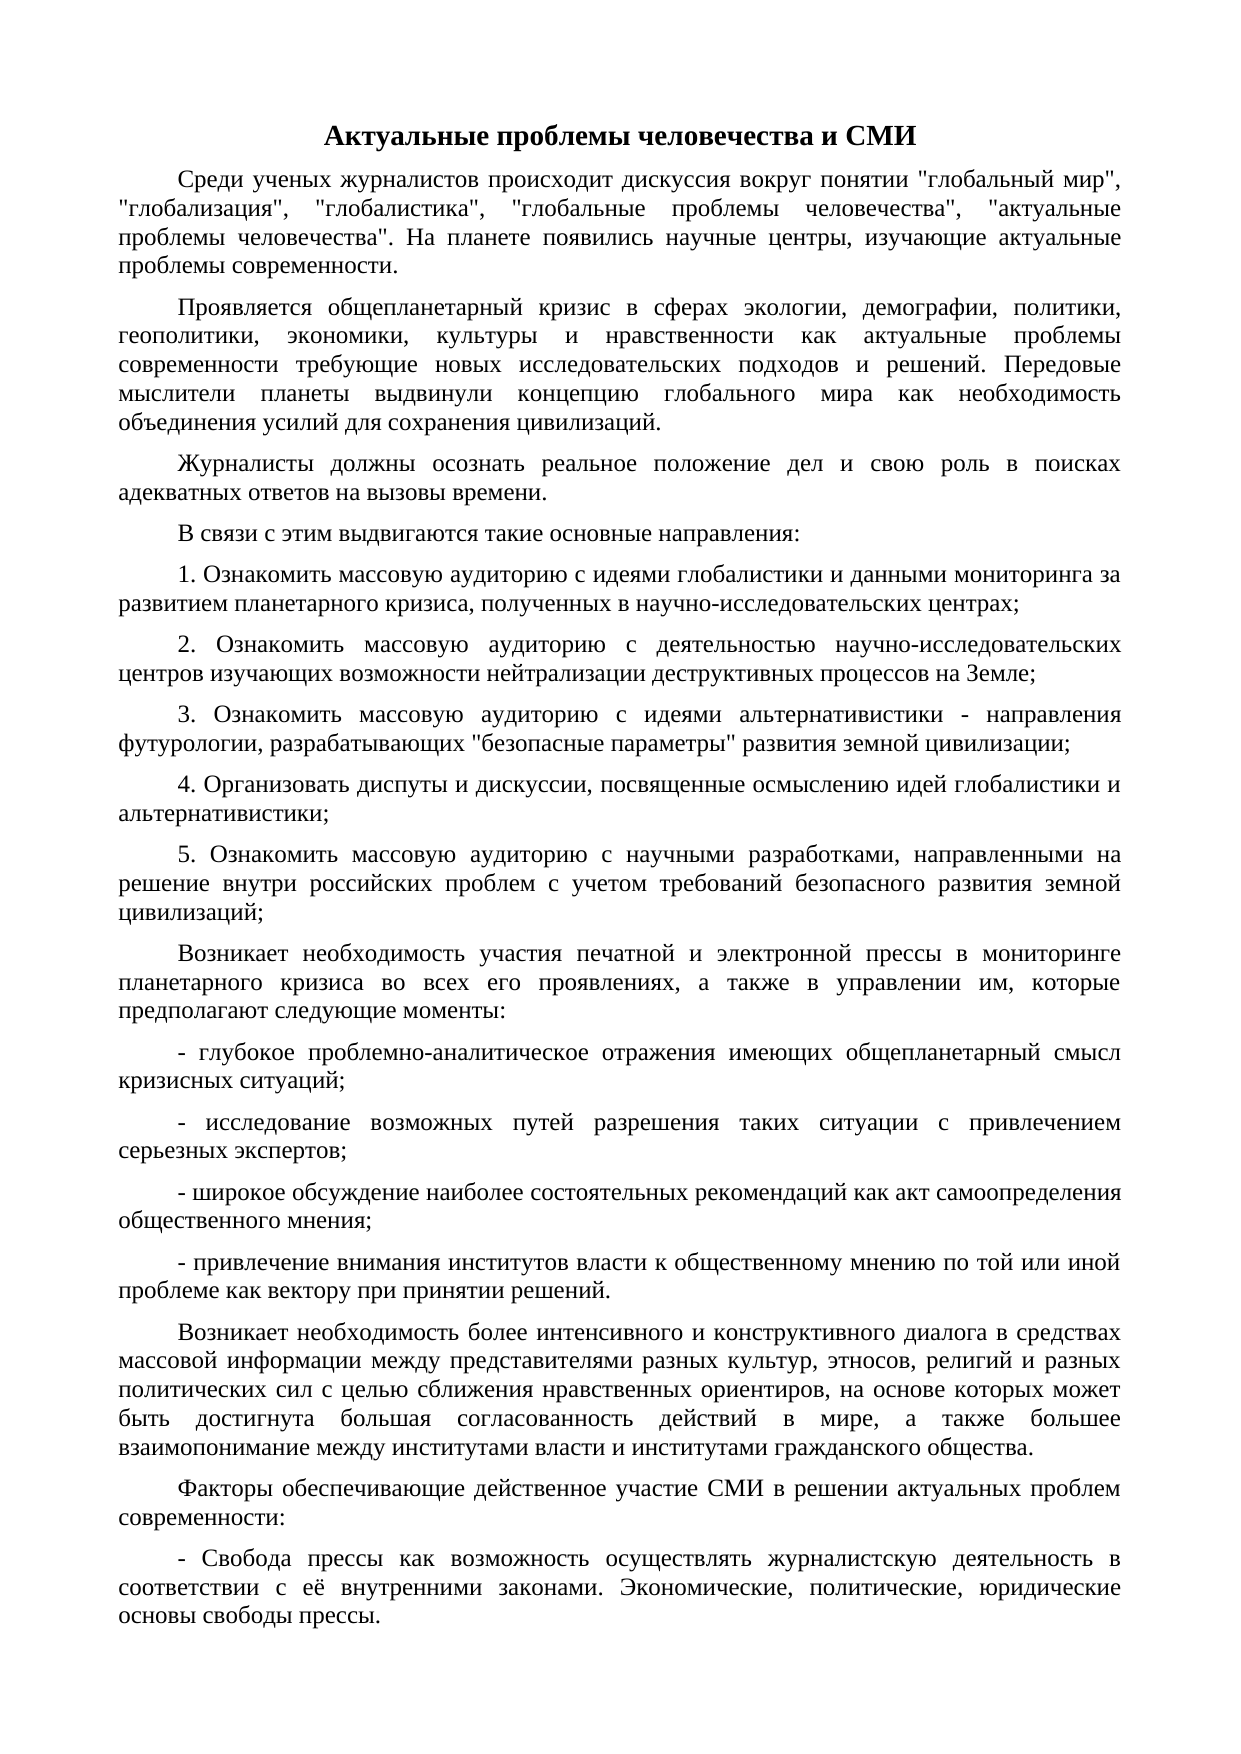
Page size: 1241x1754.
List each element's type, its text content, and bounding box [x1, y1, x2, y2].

text 5. Ознакомить массовую аудиторию с научными разработками, направленными на решение внутри российских проблем с учетом требований безопасного развития земной цивилизаций; [118, 839, 1122, 925]
text 1. Ознакомить массовую аудиторию с идеями глобалистики и данными мониторинга за развитием планетарного кризиса, полученных в научно-исследовательских центрах; [118, 559, 1122, 617]
text Актуальные проблемы человечества и СМИ [118, 118, 1122, 152]
text Проявляется общепланетарный кризис в сферах экологии, демографии, политики, геополитики, экономики, культуры и нравственности как актуальные проблемы современности требующие новых исследовательских подходов и решений. Передовые мыслители планеты выдвинули концепцию глобального мира как необходимость объединения усилий для сохранения цивилизаций. [118, 292, 1122, 435]
text - глубокое проблемно-аналитическое отражения имеющих общепланетарный смысл кризисных ситуаций; [118, 1037, 1122, 1094]
text Среди ученых журналистов происходит дискуссия вокруг понятии "глобальный мир", "глобализация", "глобалистика", "глобальные проблемы человечества", "актуальные проблемы человечества". На планете появились научные центры, изучающие актуальные проблемы современности. [118, 164, 1122, 279]
text В связи с этим выдвигаются такие основные направления: [118, 518, 1122, 547]
text Возникает необходимость более интенсивного и конструктивного диалога в средствах массовой информации между представителями разных культур, этносов, религий и разных политических сил с целью сближения нравственных ориентиров, на основе которых может быть достигнута большая согласованность действий в мире, а также большее взаимопонимание между институтами власти и институтами гражданского общества. [118, 1317, 1122, 1460]
text - привлечение внимания институтов власти к общественному мнению по той или иной проблеме как вектору при принятии решений. [118, 1247, 1122, 1304]
text 2. Ознакомить массовую аудиторию с деятельностью научно-исследовательских центров изучающих возможности нейтрализации деструктивных процессов на Земле; [118, 629, 1122, 687]
text 3. Ознакомить массовую аудиторию с идеями альтернативистики - направления футурологии, разрабатывающих "безопасные параметры" развития земной цивилизации; [118, 699, 1122, 757]
text Факторы обеспечивающие действенное участие СМИ в решении актуальных проблем современности: [118, 1473, 1122, 1530]
text - Свобода прессы как возможность осуществлять журналистскую деятельность в соответствии с её внутренними законами. Экономические, политические, юридические основы свободы прессы. [118, 1543, 1122, 1629]
text Журналисты должны осознать реальное положение дел и свою роль в поисках адекватных ответов на вызовы времени. [118, 448, 1122, 505]
text - исследование возможных путей разрешения таких ситуации с привлечением серьезных экспертов; [118, 1107, 1122, 1164]
text 4. Организовать диспуты и дискуссии, посвященные осмыслению идей глобалистики и альтернативистики; [118, 769, 1122, 827]
text Возникает необходимость участия печатной и электронной прессы в мониторинге планетарного кризиса во всех его проявлениях, а также в управлении им, которые предполагают следующие моменты: [118, 938, 1122, 1024]
text - широкое обсуждение наиболее состоятельных рекомендаций как акт самоопределения общественного мнения; [118, 1177, 1122, 1234]
